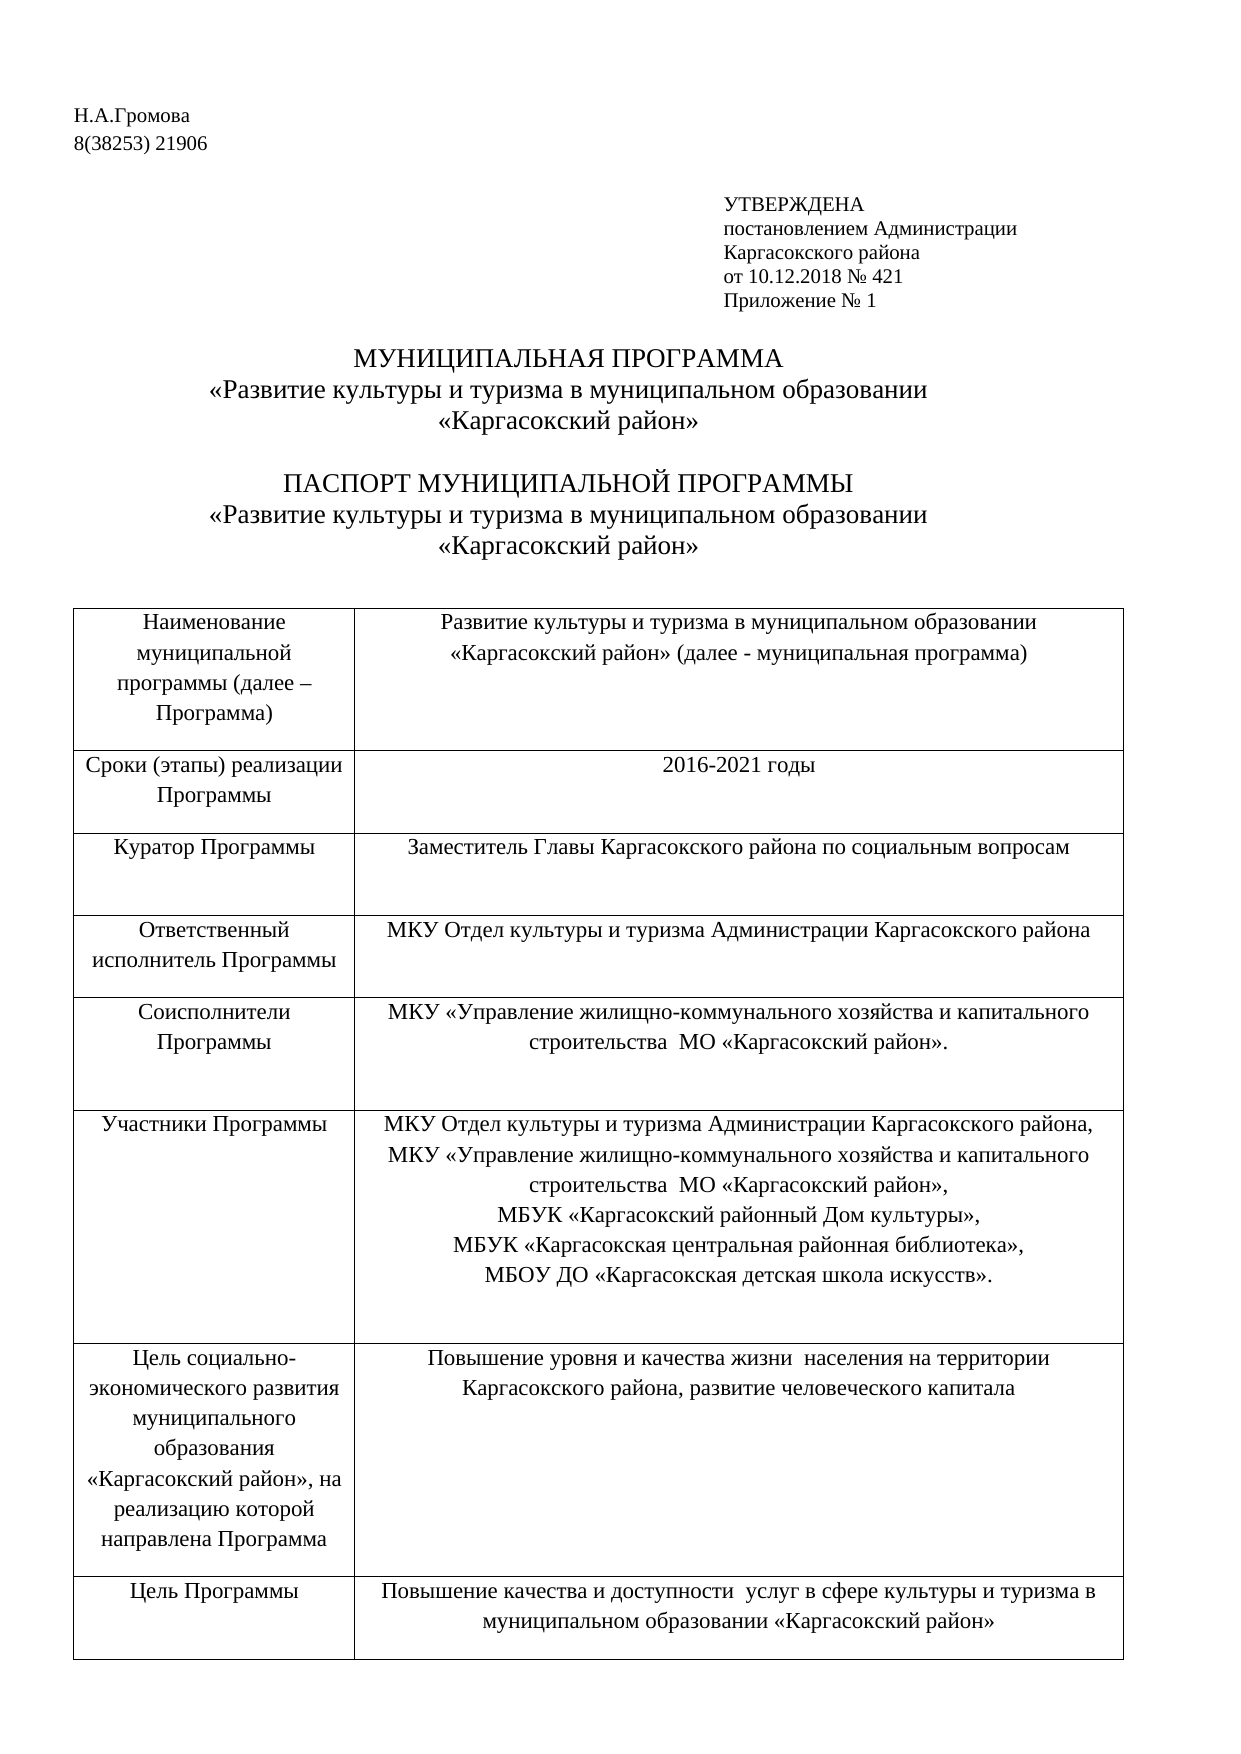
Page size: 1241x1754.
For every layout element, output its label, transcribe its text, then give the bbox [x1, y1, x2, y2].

table_cell Ответственный исполнитель Программы [74, 916, 354, 997]
table_cell Сроки (этапы) реализации Программы [74, 751, 354, 832]
text «Развитие культуры и туризма в муниципальном образовании [74, 373, 1063, 404]
table_cell Куратор Программы [74, 834, 354, 915]
table_cell Повышение уровня и качества жизни населения на территории Каргасокского района, развитие человеческого капитала [355, 1344, 1123, 1576]
table_cell МКУ «Управление жилищно-коммунального хозяйства и капитального строительства МО «Каргасокский район». [355, 998, 1123, 1109]
text «Каргасокский район» [74, 529, 1063, 560]
table_cell Участники Программы [74, 1111, 354, 1343]
table_cell Цель Программы [74, 1577, 354, 1658]
text от 10.12.2018 № 421 [723, 264, 1063, 288]
table_cell Соисполнители Программы [74, 998, 354, 1109]
text МУНИЦИПАЛЬНАЯ ПРОГРАММА [74, 342, 1063, 373]
text Приложение № 1 [723, 288, 1063, 312]
table_header Наименование муниципальной программы (далее – Программа) [74, 609, 354, 750]
text ПАСПОРТ МУНИЦИПАЛЬНОЙ ПРОГРАММЫ [74, 467, 1063, 498]
table_cell Н.А.Громова 8(38253) 21906 [63, 104, 1063, 192]
table_cell 2016-2021 годы [355, 751, 1123, 832]
text УТВЕРЖДЕНА [723, 192, 1063, 216]
text Каргасокского района [723, 240, 1063, 264]
table_header Развитие культуры и туризма в муниципальном образовании «Каргасокский район» (далее - муниципальная программа) [355, 609, 1123, 750]
text постановлением Администрации [723, 216, 1063, 240]
table_cell Заместитель Главы Каргасокского района по социальным вопросам [355, 834, 1123, 915]
table_cell МКУ Отдел культуры и туризма Администрации Каргасокского района [355, 916, 1123, 997]
table_cell Цель социально-экономического развития муниципального образования «Каргасокский район», на реализацию которой направлена Программа [74, 1344, 354, 1576]
table_cell Повышение качества и доступности услуг в сфере культуры и туризма в муниципальном образовании «Каргасокский район» [355, 1577, 1123, 1658]
table_cell МКУ Отдел культуры и туризма Администрации Каргасокского района, МКУ «Управление жилищно-коммунального хозяйства и капитального строительства МО «Каргасокский район», МБУК «Каргасокский районный Дом культуры», МБУК «Каргасокская центральная районная библиотека», МБОУ ДО «Каргасокская детская школа искусств». [355, 1111, 1123, 1343]
text «Каргасокский район» [74, 404, 1063, 436]
text «Развитие культуры и туризма в муниципальном образовании [74, 498, 1063, 529]
